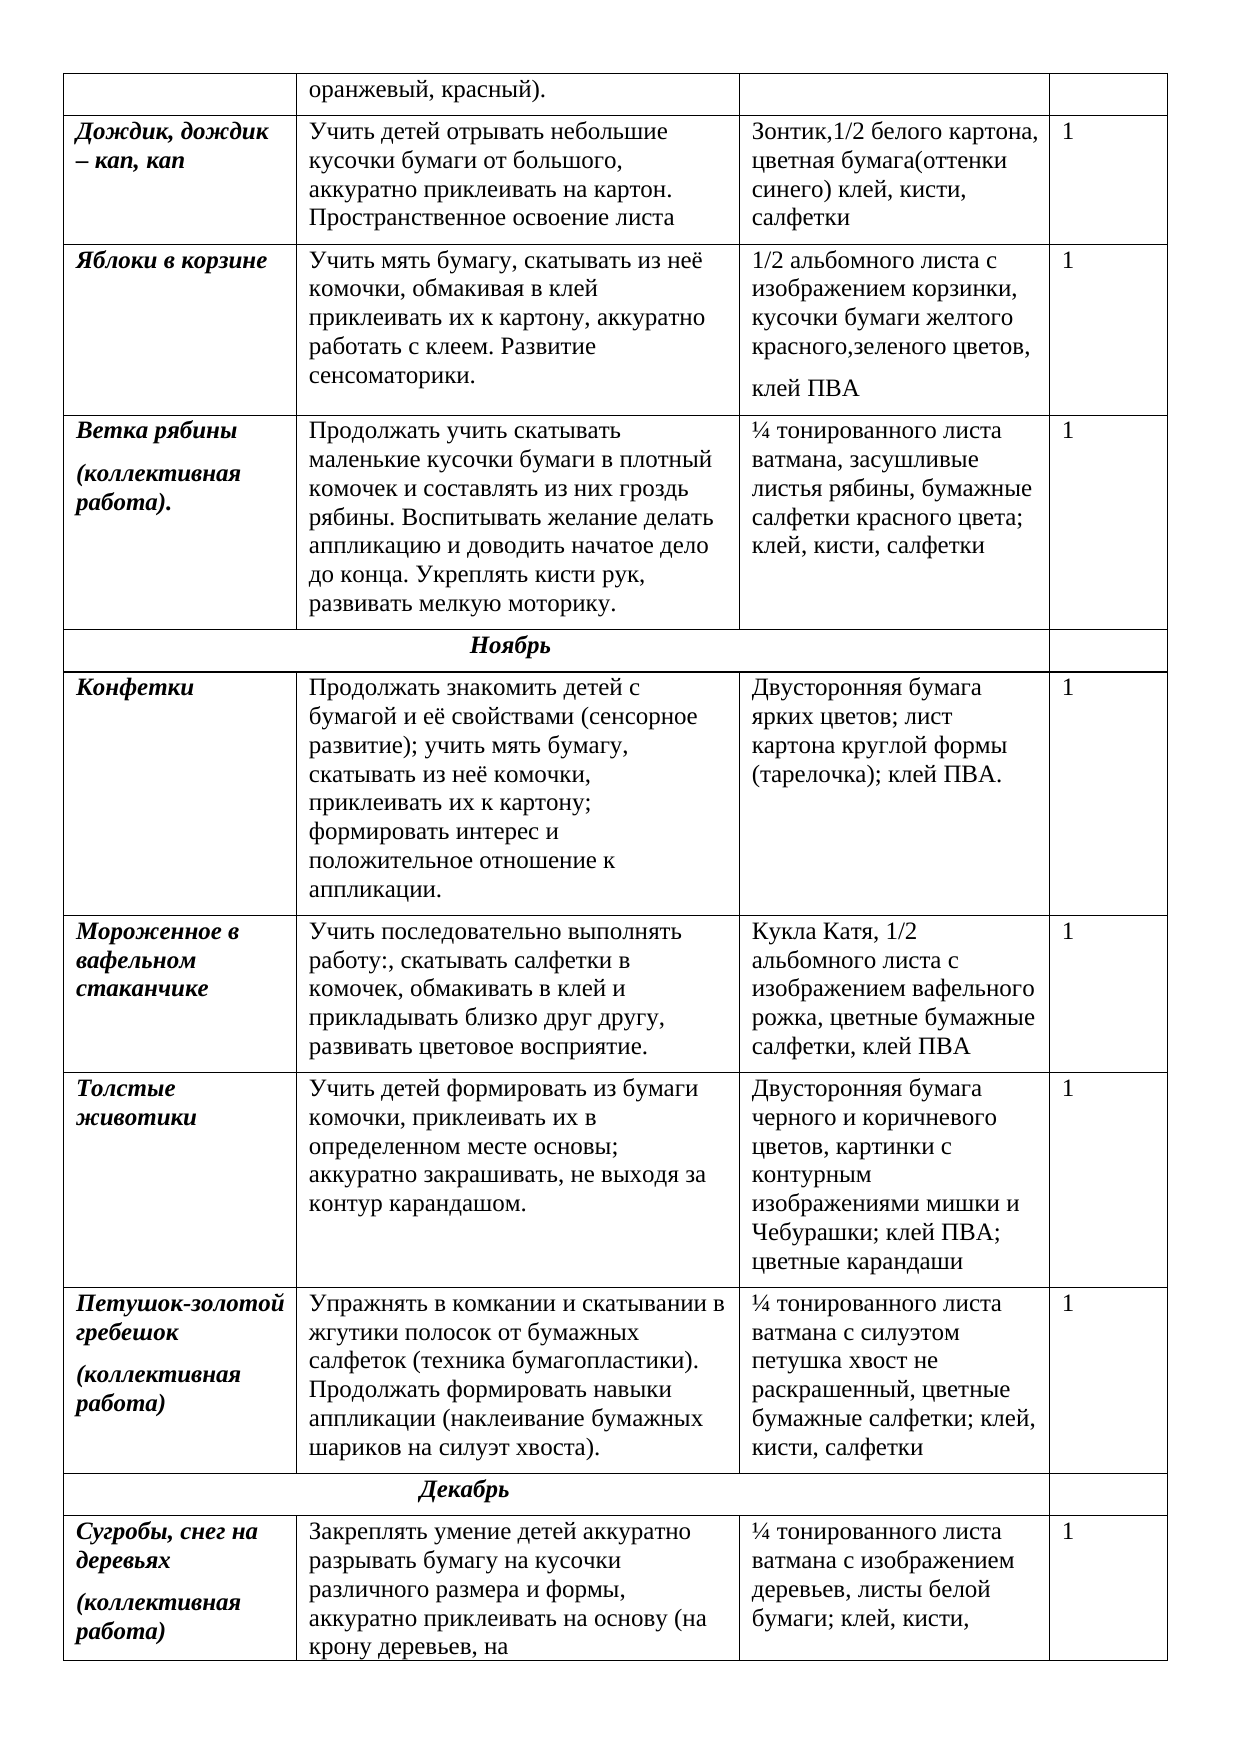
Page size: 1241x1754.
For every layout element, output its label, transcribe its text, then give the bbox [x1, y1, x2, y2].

table_cell [1050, 1474, 1167, 1515]
table_header [64, 74, 296, 115]
table_cell Сугробы, снег на деревьях (коллективная работа) [64, 1516, 296, 1660]
table_cell 1 [1050, 245, 1167, 414]
table_cell Двусторонняя бумага черного и коричневого цветов, картинки с контурным изображениями мишки и Чебурашки; клей ПВА; цветные карандаши [740, 1073, 1049, 1287]
table_cell Толстые животики [64, 1073, 296, 1287]
table_cell 1 [1050, 916, 1167, 1072]
table_cell Учить мять бумагу, скатывать из неё комочки, обмакивая в клей приклеивать их к картону, аккуратно работать с клеем. Развитие сенсоматорики. [297, 245, 739, 414]
table_cell Ноябрь [64, 630, 1049, 671]
table_cell Упражнять в комкании и скатывании в жгутики полосок от бумажных салфеток (техника бумагопластики). Продолжать формировать навыки аппликации (наклеивание бумажных шариков на силуэт хвоста). [297, 1288, 739, 1473]
table_cell Конфетки [64, 673, 296, 915]
table_cell 1 [1050, 416, 1167, 629]
table_cell Кукла Катя, 1/2 альбомного листа с изображением вафельного рожка, цветные бумажные салфетки, клей ПВА [740, 916, 1049, 1072]
table_cell ¼ тонированного листа ватмана, засушливые листья рябины, бумажные салфетки красного цвета; клей, кисти, салфетки [740, 416, 1049, 629]
table_cell Учить детей формировать из бумаги комочки, приклеивать их в определенном месте основы; аккуратно закрашивать, не выходя за контур карандашом. [297, 1073, 739, 1287]
table_cell Учить детей отрывать небольшие кусочки бумаги от большого, аккуратно приклеивать на картон. Пространственное освоение листа [297, 116, 739, 244]
table_cell ¼ тонированного листа ватмана с силуэтом петушка хвост не раскрашенный, цветные бумажные салфетки; клей, кисти, салфетки [740, 1288, 1049, 1473]
table_cell Зонтик,1/2 белого картона, цветная бумага(оттенки синего) клей, кисти, салфетки [740, 116, 1049, 244]
table_cell 1 [1050, 1288, 1167, 1473]
table_cell ¼ тонированного листа ватмана с изображением деревьев, листы белой бумаги; клей, кисти, [740, 1516, 1049, 1660]
table_cell Петушок-золотой гребешок (коллективная работа) [64, 1288, 296, 1473]
table_cell Яблоки в корзине [64, 245, 296, 414]
table_header [740, 74, 1049, 115]
table_cell 1/2 альбомного листа с изображением корзинки, кусочки бумаги желтого красного,зеленого цветов, клей ПВА [740, 245, 1049, 414]
table_header [1050, 74, 1167, 115]
table_cell 1 [1050, 116, 1167, 244]
table_cell [1050, 630, 1167, 671]
table_cell 1 [1050, 673, 1167, 915]
table_cell Ветка рябины (коллективная работа). [64, 416, 296, 629]
table_header оранжевый, красный). [297, 74, 739, 115]
table_cell 1 [1050, 1073, 1167, 1287]
table_cell Декабрь [64, 1474, 1049, 1515]
table_cell Продолжать знакомить детей с бумагой и её свойствами (сенсорное развитие); учить мять бумагу, скатывать из неё комочки, приклеивать их к картону; формировать интерес и положительное отношение к аппликации. [297, 673, 739, 915]
table_cell Дождик, дождик – кап, кап [64, 116, 296, 244]
table_cell Двусторонняя бумага ярких цветов; лист картона круглой формы (тарелочка); клей ПВА. [740, 673, 1049, 915]
table_cell Учить последовательно выполнять работу:, скатывать салфетки в комочек, обмакивать в клей и прикладывать близко друг другу, развивать цветовое восприятие. [297, 916, 739, 1072]
table_cell Продолжать учить скатывать маленькие кусочки бумаги в плотный комочек и составлять из них гроздь рябины. Воспитывать желание делать аппликацию и доводить начатое дело до конца. Укреплять кисти рук, развивать мелкую моторику. [297, 416, 739, 629]
table_cell Мороженное в вафельном стаканчике [64, 916, 296, 1072]
table_cell 1 [1050, 1516, 1167, 1660]
table_cell Закреплять умение детей аккуратно разрывать бумагу на кусочки различного размера и формы, аккуратно приклеивать на основу (на крону деревьев, на [297, 1516, 739, 1660]
